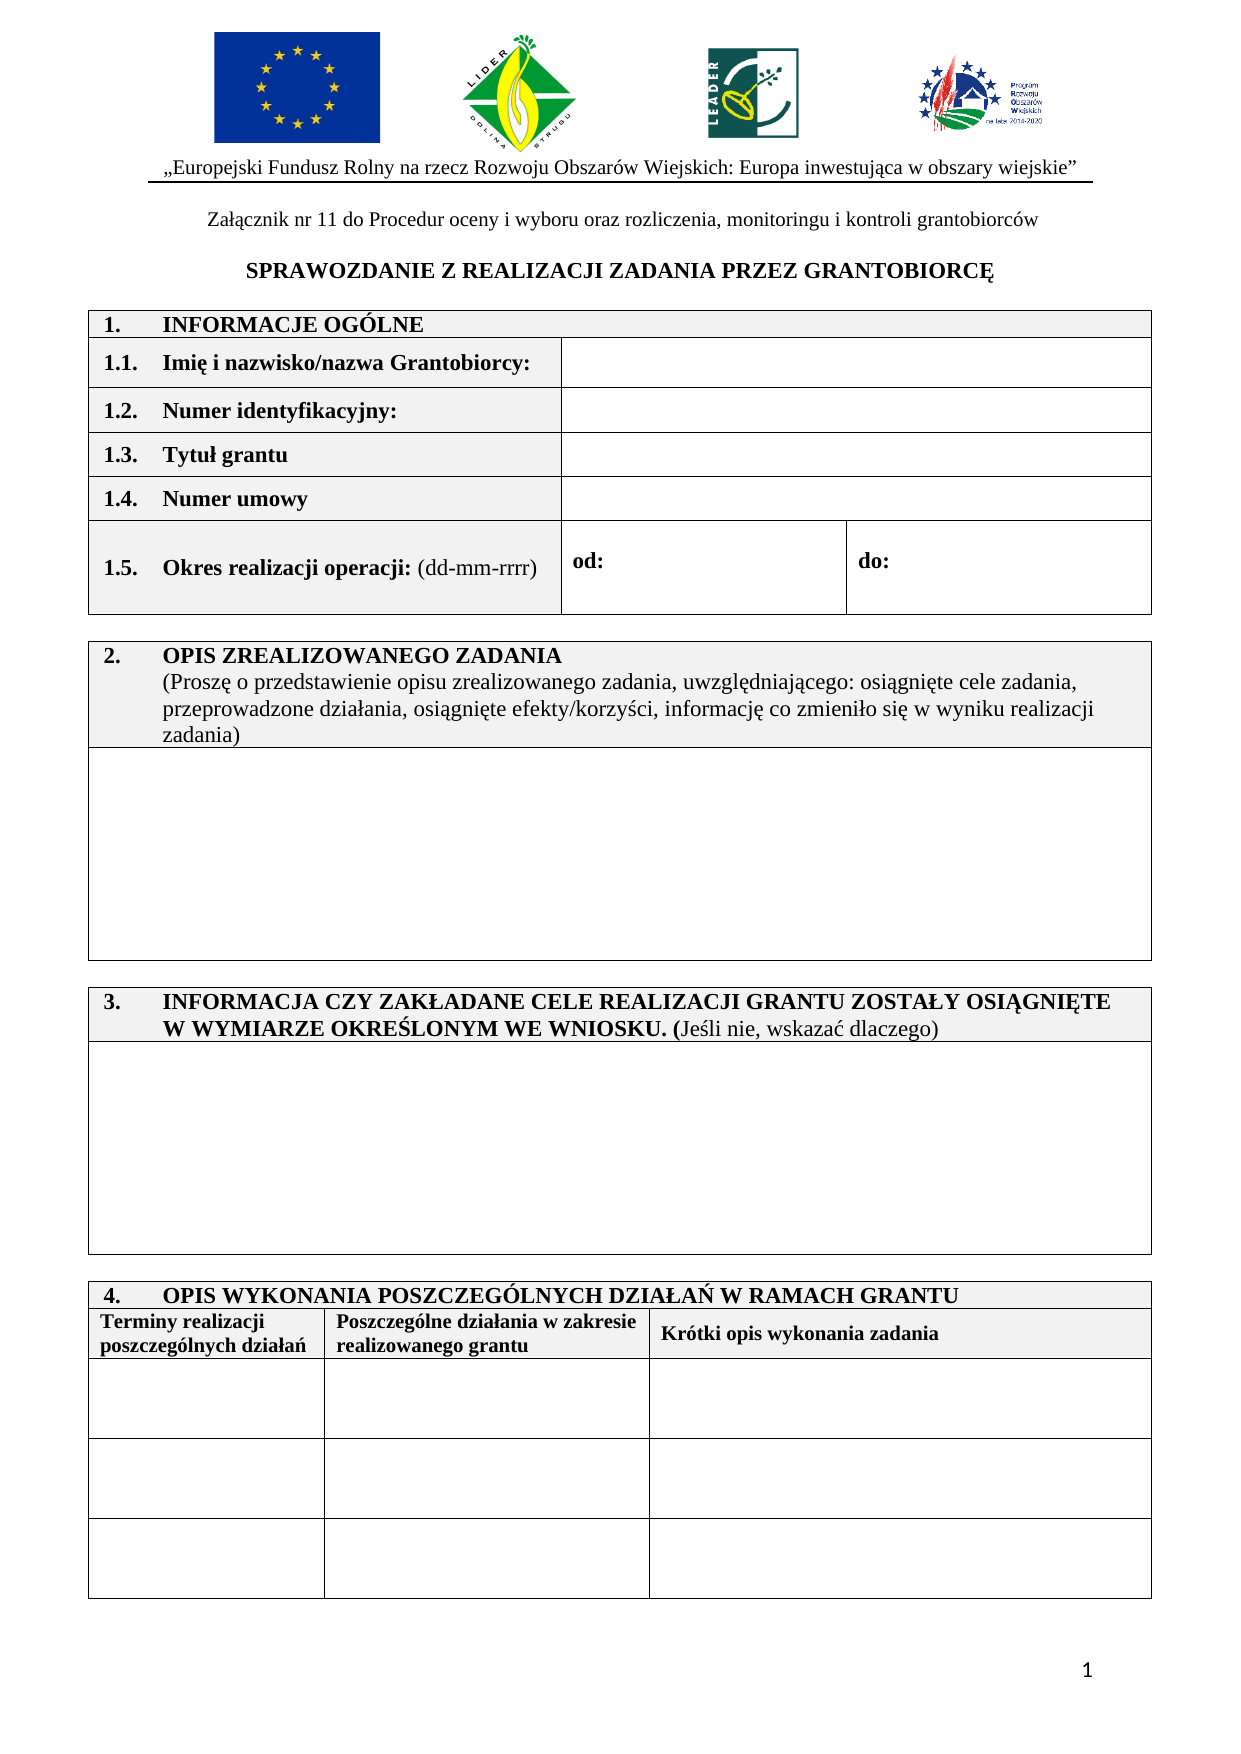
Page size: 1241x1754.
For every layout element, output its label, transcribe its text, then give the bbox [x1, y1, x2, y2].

table_cell [89, 1439, 324, 1518]
table_cell [562, 433, 1151, 476]
text Załącznik nr 11 do Procedur oceny i wyboru oraz rozliczenia, monitoringu i kontroli grantobiorców [148, 207, 1093, 231]
picture [461, 32, 578, 155]
table_cell [89, 1359, 324, 1437]
table_header OPIS WYKONANIA POSZCZEGÓLNYCH DZIAŁAŃ W RAMACH GRANTU [89, 1282, 1151, 1308]
table_cell Imię i nazwisko/nazwa Grantobiorcy: [89, 338, 561, 387]
text SPRAWOZDANIE Z REALIZACJI ZADANIA PRZEZ GRANTOBIORCĘ [148, 257, 1093, 283]
picture [708, 48, 799, 138]
table_cell do: [847, 521, 1151, 613]
table_cell [325, 1519, 649, 1598]
table_header INFORMACJA CZY ZAKŁADANE CELE REALIZACJI GRANTU ZOSTAŁY OSIĄGNIĘTE W WYMIARZE OKREŚLONYM WE WNIOSKU. (Jeśli nie, wskazać dlaczego) [89, 988, 1151, 1041]
table_cell Numer identyfikacyjny: [89, 388, 561, 432]
table_cell [562, 338, 1151, 387]
table_cell Numer umowy [89, 477, 561, 520]
table_cell od: [562, 521, 846, 613]
table_header INFORMACJE OGÓLNE [89, 311, 1151, 337]
table_cell [650, 1439, 1151, 1518]
table_cell [650, 1519, 1151, 1598]
table_cell [650, 1359, 1151, 1437]
picture [214, 32, 381, 143]
table_header OPIS ZREALIZOWANEGO ZADANIA (Proszę o przedstawienie opisu zrealizowanego zadania, uwzględniającego: osiągnięte cele zadania, przeprowadzone działania, osiągnięte efekty/korzyści, informację co zmieniło się w wyniku realizacji zadania) [89, 642, 1151, 747]
table_cell [562, 477, 1151, 520]
table_cell [89, 748, 1151, 960]
picture [912, 48, 1052, 138]
table_cell Tytuł grantu [89, 433, 561, 476]
table_cell Okres realizacji operacji: (dd-mm-rrrr) [89, 521, 561, 613]
table_cell [325, 1439, 649, 1518]
table_cell [89, 1519, 324, 1598]
table_cell Terminy realizacji poszczególnych działań [89, 1309, 324, 1357]
table_cell [325, 1359, 649, 1437]
table_cell Krótki opis wykonania zadania [650, 1309, 1151, 1357]
table_cell [89, 1042, 1151, 1253]
table_cell [562, 388, 1151, 432]
table_cell Poszczególne działania w zakresie realizowanego grantu [325, 1309, 649, 1357]
